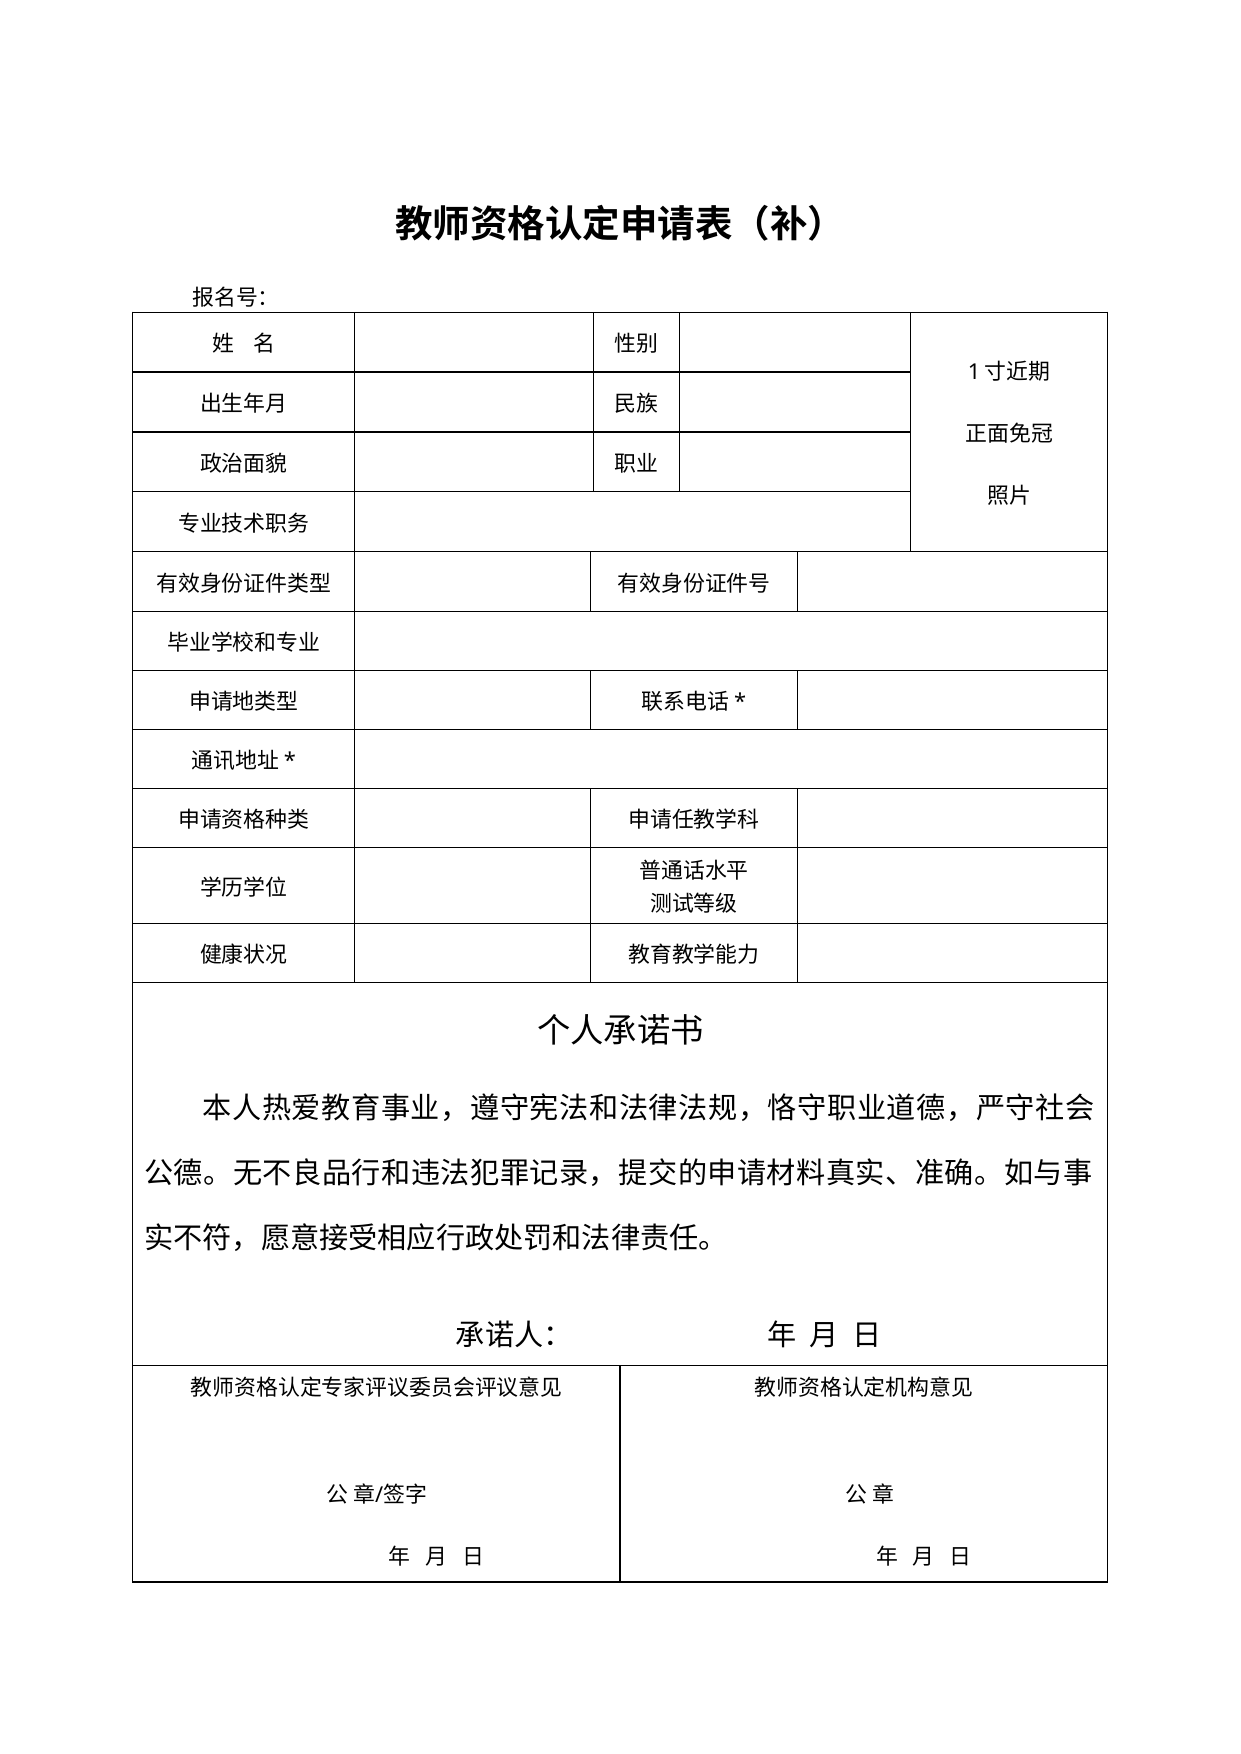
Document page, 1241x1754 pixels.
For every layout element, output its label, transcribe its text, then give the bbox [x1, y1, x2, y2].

table_header 1寸近期 正面免冠 照片 [911, 313, 1107, 551]
table_cell [355, 671, 590, 729]
table_cell [798, 924, 1107, 982]
table_header 姓 名 [133, 313, 354, 371]
table_cell [355, 492, 910, 551]
table_cell [798, 671, 1107, 729]
table_cell [355, 789, 590, 847]
table_cell 联系电话 * [591, 671, 797, 729]
table_cell [355, 433, 593, 491]
table_cell 公 章 年 月 日 [621, 1405, 1107, 1581]
table_cell 有效身份证件类型 [133, 552, 354, 611]
table_cell 教师资格认定机构意见 [621, 1366, 1107, 1405]
table_cell [355, 373, 593, 431]
table_cell 政治面貌 [133, 433, 354, 491]
table_cell [355, 552, 590, 611]
table_cell 职业 [594, 433, 679, 491]
text 报名号： [192, 279, 1041, 312]
table_cell 专业技术职务 [133, 492, 354, 551]
table_cell 有效身份证件号 [591, 552, 797, 611]
table_cell [680, 373, 910, 431]
table_cell [355, 612, 1107, 670]
table_cell [680, 433, 910, 491]
text 教师资格认定申请表（补） [177, 189, 1063, 254]
table_cell 教育教学能力 [591, 924, 797, 982]
table_cell 民族 [594, 373, 679, 431]
table_header [680, 313, 910, 371]
table_cell [798, 789, 1107, 847]
table_cell 健康状况 [133, 924, 354, 982]
table_cell 个人承诺书 本人热爱教育事业，遵守宪法和法律法规，恪守职业道德，严守社会公德。无不良品行和违法犯罪记录，提交的申请材料真实、准确。如与事实不符，愿意接受相应行政处罚和法律责任。 承诺人： 年 月 日 [133, 983, 1107, 1365]
table_cell [798, 848, 1107, 923]
table_header [355, 313, 593, 371]
table_cell 毕业学校和专业 [133, 612, 354, 670]
table_cell [355, 848, 590, 923]
table_cell 学历学位 [133, 848, 354, 923]
table_cell 申请任教学科 [591, 789, 797, 847]
table_cell [798, 552, 1107, 611]
table_cell 公 章/签字 年 月 日 [133, 1405, 619, 1581]
table_cell [355, 730, 1107, 788]
table_cell 出生年月 [133, 373, 354, 431]
table_header 性别 [594, 313, 679, 371]
table_cell 教师资格认定专家评议委员会评议意见 [133, 1366, 619, 1405]
table_cell 申请资格种类 [133, 789, 354, 847]
table_cell 普通话水平 测试等级 [591, 848, 797, 923]
table_cell 申请地类型 [133, 671, 354, 729]
table_cell 通讯地址 * [133, 730, 354, 788]
table_cell [355, 924, 590, 982]
